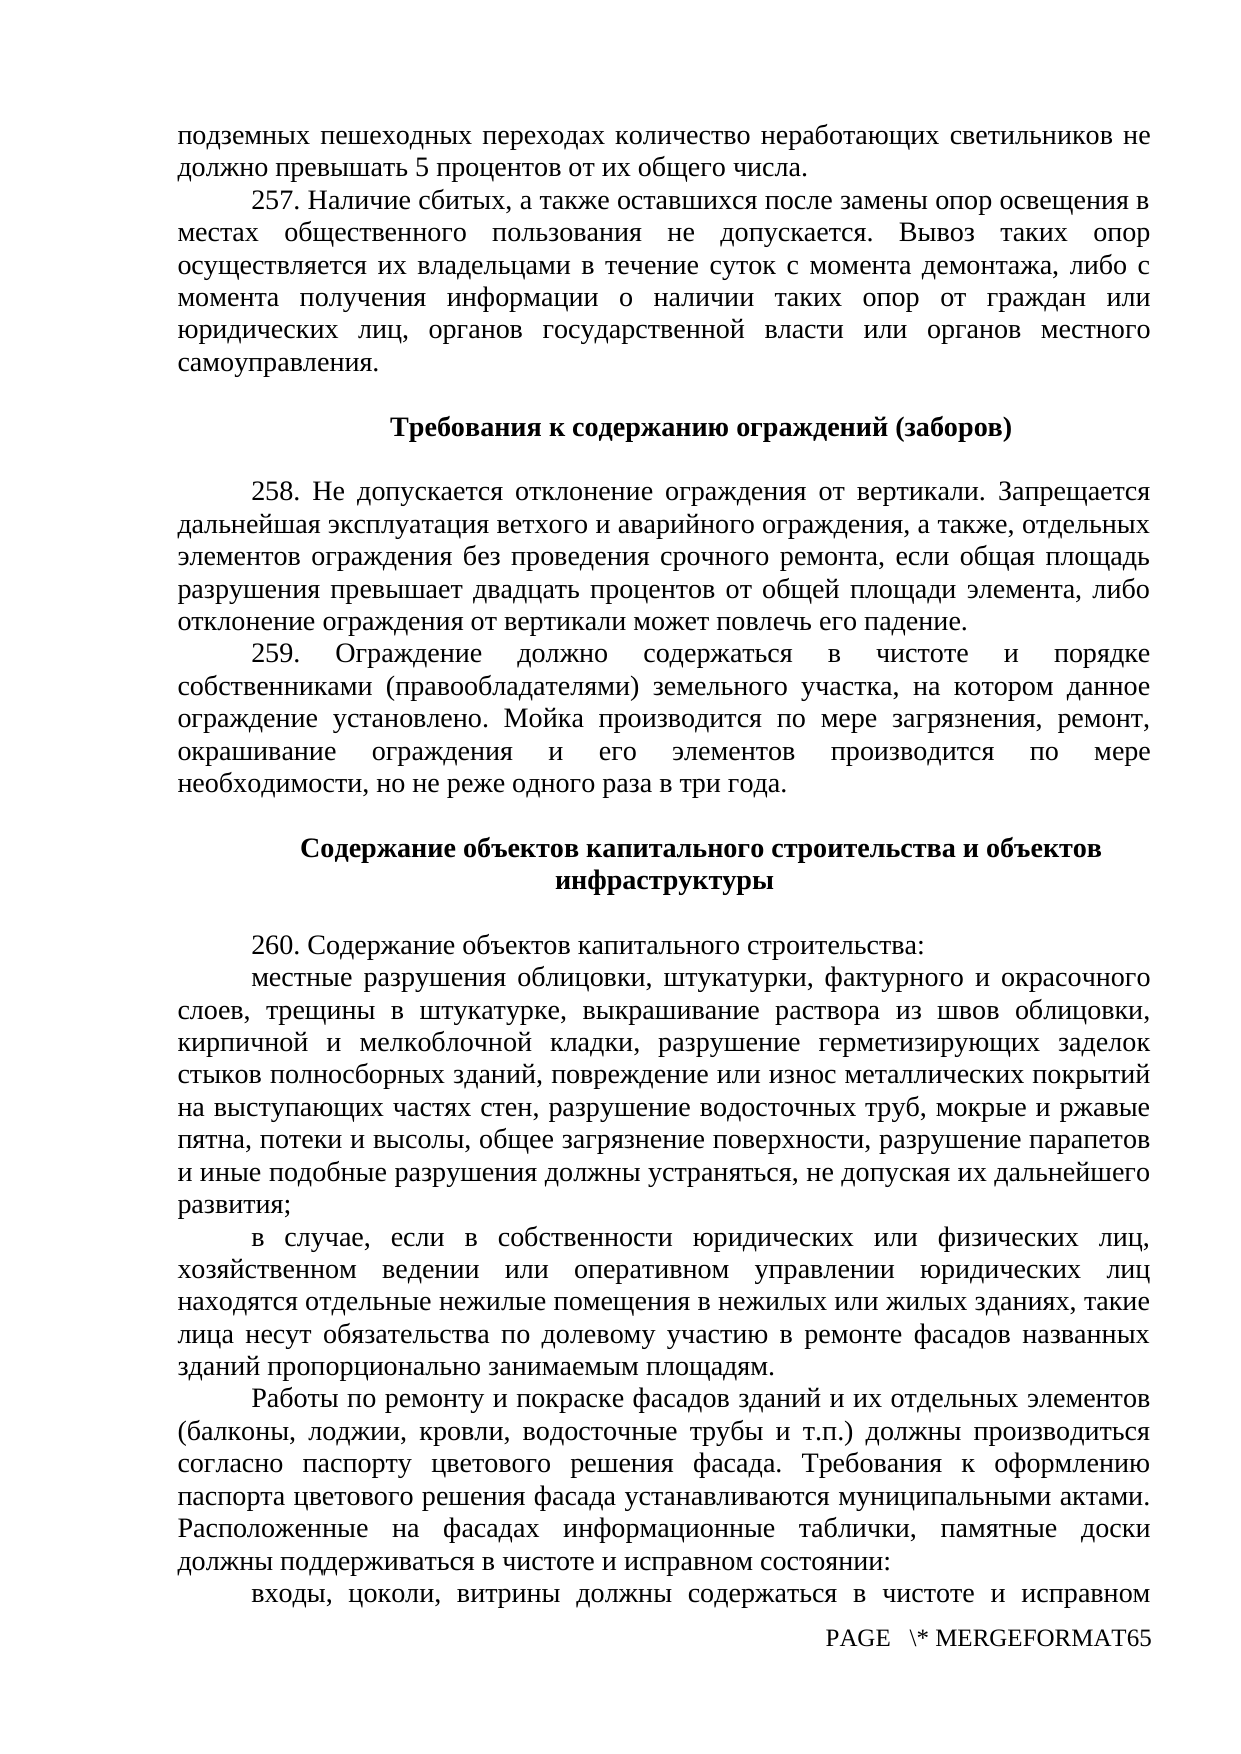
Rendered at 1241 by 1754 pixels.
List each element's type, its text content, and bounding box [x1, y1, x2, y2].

text Содержание объектов капитального строительства и объектов инфраструктуры [177, 831, 1152, 896]
text 258. Не допускается отклонение ограждения от вертикали. Запрещается дальнейшая эксплуатация ветхого и аварийного ограждения, а также, отдельных элементов ограждения без проведения срочного ремонта, если общая площадь разрушения превышает двадцать процентов от общей площади элемента, либо отклонение ограждения от вертикали может повлечь его падение. [177, 474, 1152, 636]
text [177, 1576, 1152, 1608]
text 260. Содержание объектов капитального строительства: [177, 928, 1152, 960]
text 257. Наличие сбитых, а также оставшихся после замены опор освещения в местах общественного пользования не допускается. Вывоз таких опор осуществляется их владельцами в течение суток с момента демонтажа, либо с момента получения информации о наличии таких опор от граждан или юридических лиц, органов государственной власти или органов местного самоуправления. [177, 183, 1152, 377]
text 259. Ограждение должно содержаться в чистоте и порядке собственниками (правообладателями) земельного участка, на котором данное ограждение установлено. Мойка производится по мере загрязнения, ремонт, окрашивание ограждения и его элементов производится по мере необходимости, но не реже одного раза в три года. [177, 636, 1152, 798]
text Требования к содержанию ограждений (заборов) [177, 410, 1152, 442]
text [177, 118, 1152, 183]
text Работы по ремонту и покраске фасадов зданий и их отдельных элементов (балконы, лоджии, кровли, водосточные трубы и т.п.) должны производиться согласно паспорту цветового решения фасада. Требования к оформлению паспорта цветового решения фасада устанавливаются муниципальными актами. Расположенные на фасадах информационные таблички, памятные доски должны поддерживаться в чистоте и исправном состоянии: [177, 1382, 1152, 1576]
text в случае, если в собственности юридических или физических лиц, хозяйственном ведении или оперативном управлении юридических лиц находятся отдельные нежилые помещения в нежилых или жилых зданиях, такие лица несут обязательства по долевому участию в ремонте фасадов названных зданий пропорционально занимаемым площадям. [177, 1219, 1152, 1382]
text местные разрушения облицовки, штукатурки, фактурного и окрасочного слоев, трещины в штукатурке, выкрашивание раствора из швов облицовки, кирпичной и мелкоблочной кладки, разрушение герметизирующих заделок стыков полносборных зданий, повреждение или износ металлических покрытий на выступающих частях стен, разрушение водосточных труб, мокрые и ржавые пятна, потеки и высолы, общее загрязнение поверхности, разрушение парапетов и иные подобные разрушения должны устраняться, не допуская их дальнейшего развития; [177, 960, 1152, 1219]
